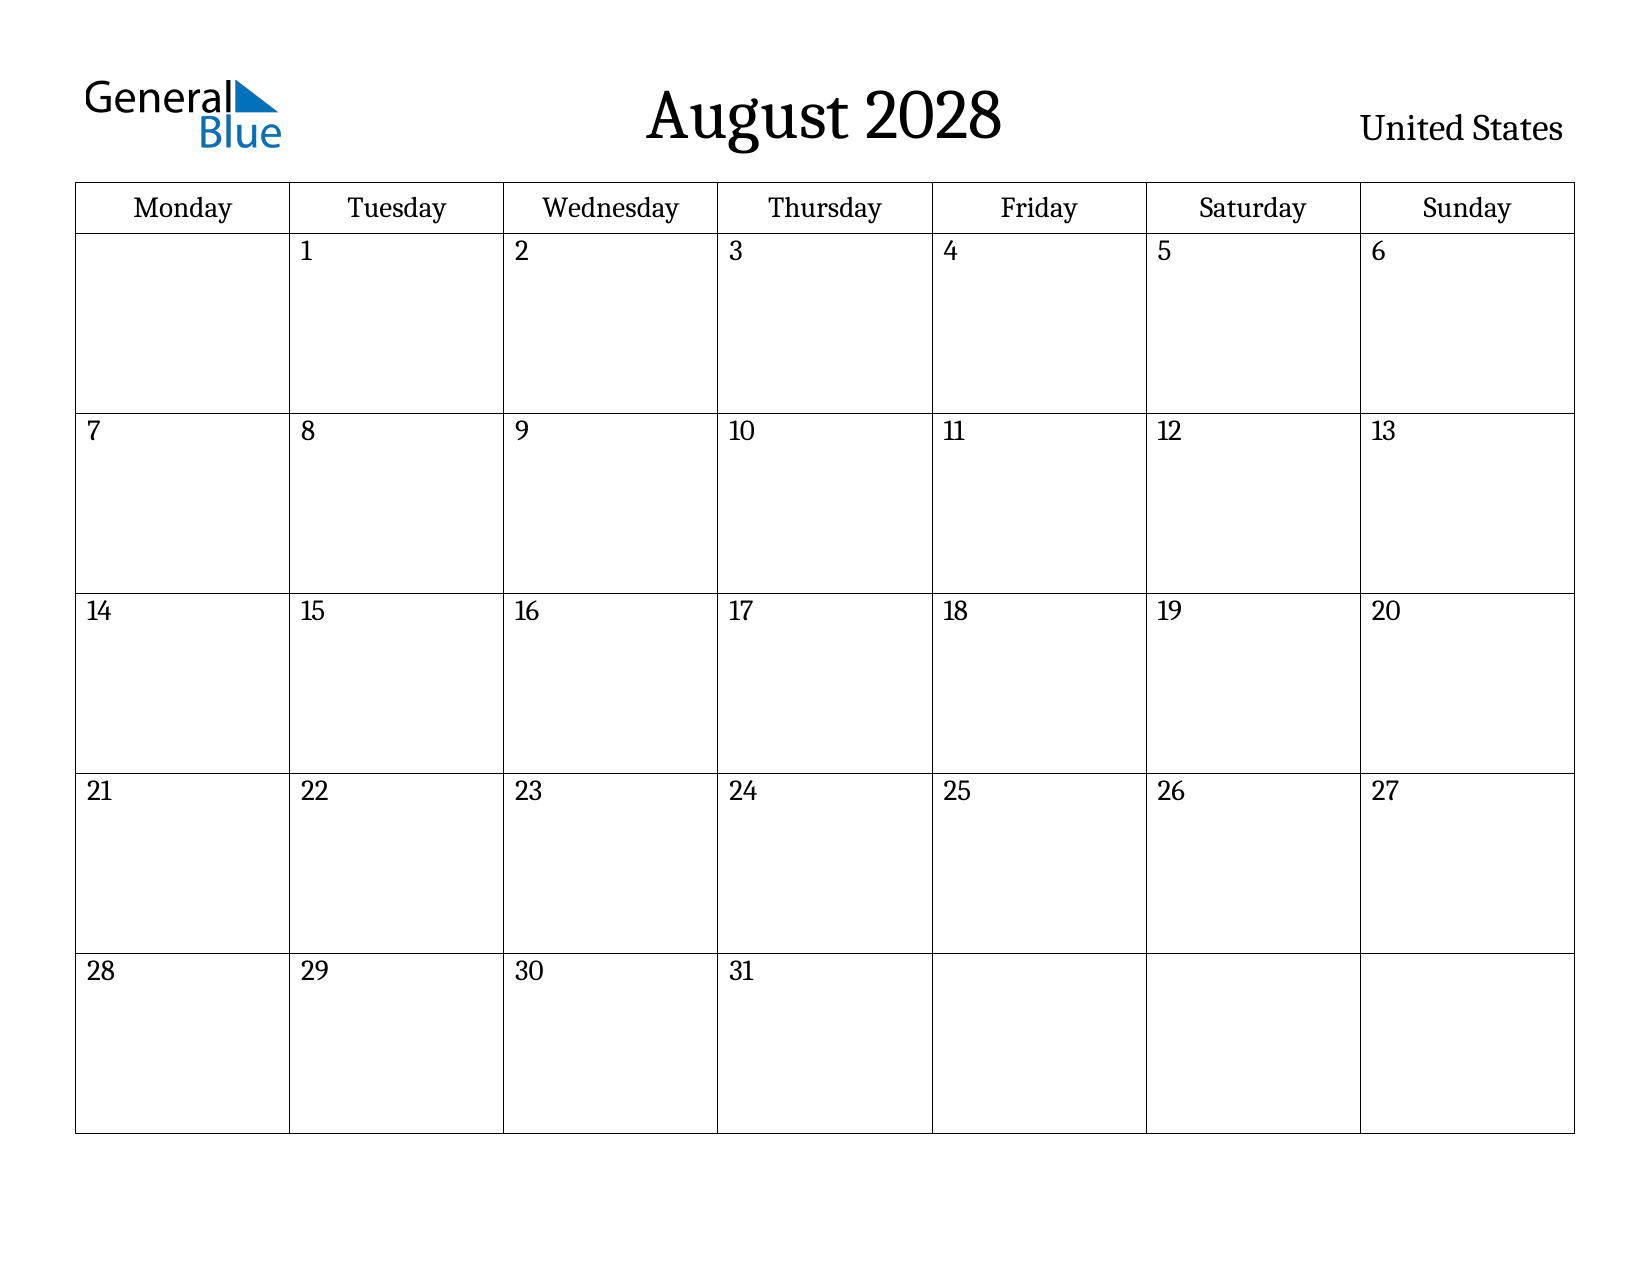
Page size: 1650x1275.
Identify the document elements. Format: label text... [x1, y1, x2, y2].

table_cell 12 [1147, 414, 1360, 447]
table_cell [76, 988, 289, 1133]
table_cell 15 [290, 594, 503, 627]
table_cell 9 [504, 414, 717, 447]
table_header [76, 75, 503, 182]
picture [86, 80, 281, 148]
table_cell [290, 448, 503, 593]
table_cell [933, 988, 1146, 1133]
table_cell 18 [933, 594, 1146, 627]
table_cell Friday [933, 183, 1146, 233]
table_cell Sunday [1361, 183, 1574, 233]
table_cell [718, 448, 932, 593]
table_cell 4 [933, 234, 1146, 267]
table_cell [1361, 954, 1574, 987]
table_cell Tuesday [290, 183, 503, 233]
table_cell [1147, 808, 1360, 953]
table_cell 6 [1361, 234, 1574, 267]
table_cell 21 [76, 774, 289, 807]
table_cell [1147, 448, 1360, 593]
table_cell Thursday [718, 183, 932, 233]
table_cell [76, 234, 289, 267]
table_cell 16 [504, 594, 717, 627]
table_cell 22 [290, 774, 503, 807]
table_cell 7 [76, 414, 289, 447]
table_cell [933, 808, 1146, 953]
table_cell [1361, 808, 1574, 953]
table_cell [1361, 627, 1574, 773]
table_cell [1361, 448, 1574, 593]
table_cell [718, 808, 932, 953]
table_cell [933, 267, 1146, 413]
table_cell [933, 954, 1146, 987]
table_cell 8 [290, 414, 503, 447]
table_cell 19 [1147, 594, 1360, 627]
table_cell 26 [1147, 774, 1360, 807]
table_cell 29 [290, 954, 503, 987]
table_cell 2 [504, 234, 717, 267]
table_cell Saturday [1147, 183, 1360, 233]
table_header United States [1146, 75, 1574, 182]
table_cell [290, 808, 503, 953]
table_cell 17 [718, 594, 932, 627]
table_cell [76, 808, 289, 953]
table_cell [1361, 267, 1574, 413]
table_cell [290, 627, 503, 773]
table_cell 11 [933, 414, 1146, 447]
table_cell [504, 267, 717, 413]
table_cell 20 [1361, 594, 1574, 627]
table_cell 1 [290, 234, 503, 267]
table_cell [718, 267, 932, 413]
table_cell [1147, 988, 1360, 1133]
table_cell [76, 627, 289, 773]
table_cell [290, 988, 503, 1133]
table_cell Wednesday [504, 183, 717, 233]
table_cell Monday [76, 183, 289, 233]
table_cell [504, 448, 717, 593]
table_cell [718, 627, 932, 773]
table_cell [1361, 988, 1574, 1133]
table_cell [504, 808, 717, 953]
table_cell 5 [1147, 234, 1360, 267]
table_cell [718, 988, 932, 1133]
table_cell 28 [76, 954, 289, 987]
table_cell [1147, 627, 1360, 773]
table_cell [504, 627, 717, 773]
table_cell 10 [718, 414, 932, 447]
table_header August 2028 [504, 75, 1146, 182]
table_cell [76, 267, 289, 413]
table_cell 13 [1361, 414, 1574, 447]
table_cell 24 [718, 774, 932, 807]
table_cell 30 [504, 954, 717, 987]
table_cell [76, 448, 289, 593]
table_cell 23 [504, 774, 717, 807]
table_cell [290, 267, 503, 413]
table_cell 3 [718, 234, 932, 267]
table_cell [504, 988, 717, 1133]
table_cell 27 [1361, 774, 1574, 807]
table_cell [933, 448, 1146, 593]
table_cell [1147, 267, 1360, 413]
table_cell 25 [933, 774, 1146, 807]
table_cell [933, 627, 1146, 773]
table_cell 14 [76, 594, 289, 627]
table_cell [1147, 954, 1360, 987]
table_cell 31 [718, 954, 932, 987]
